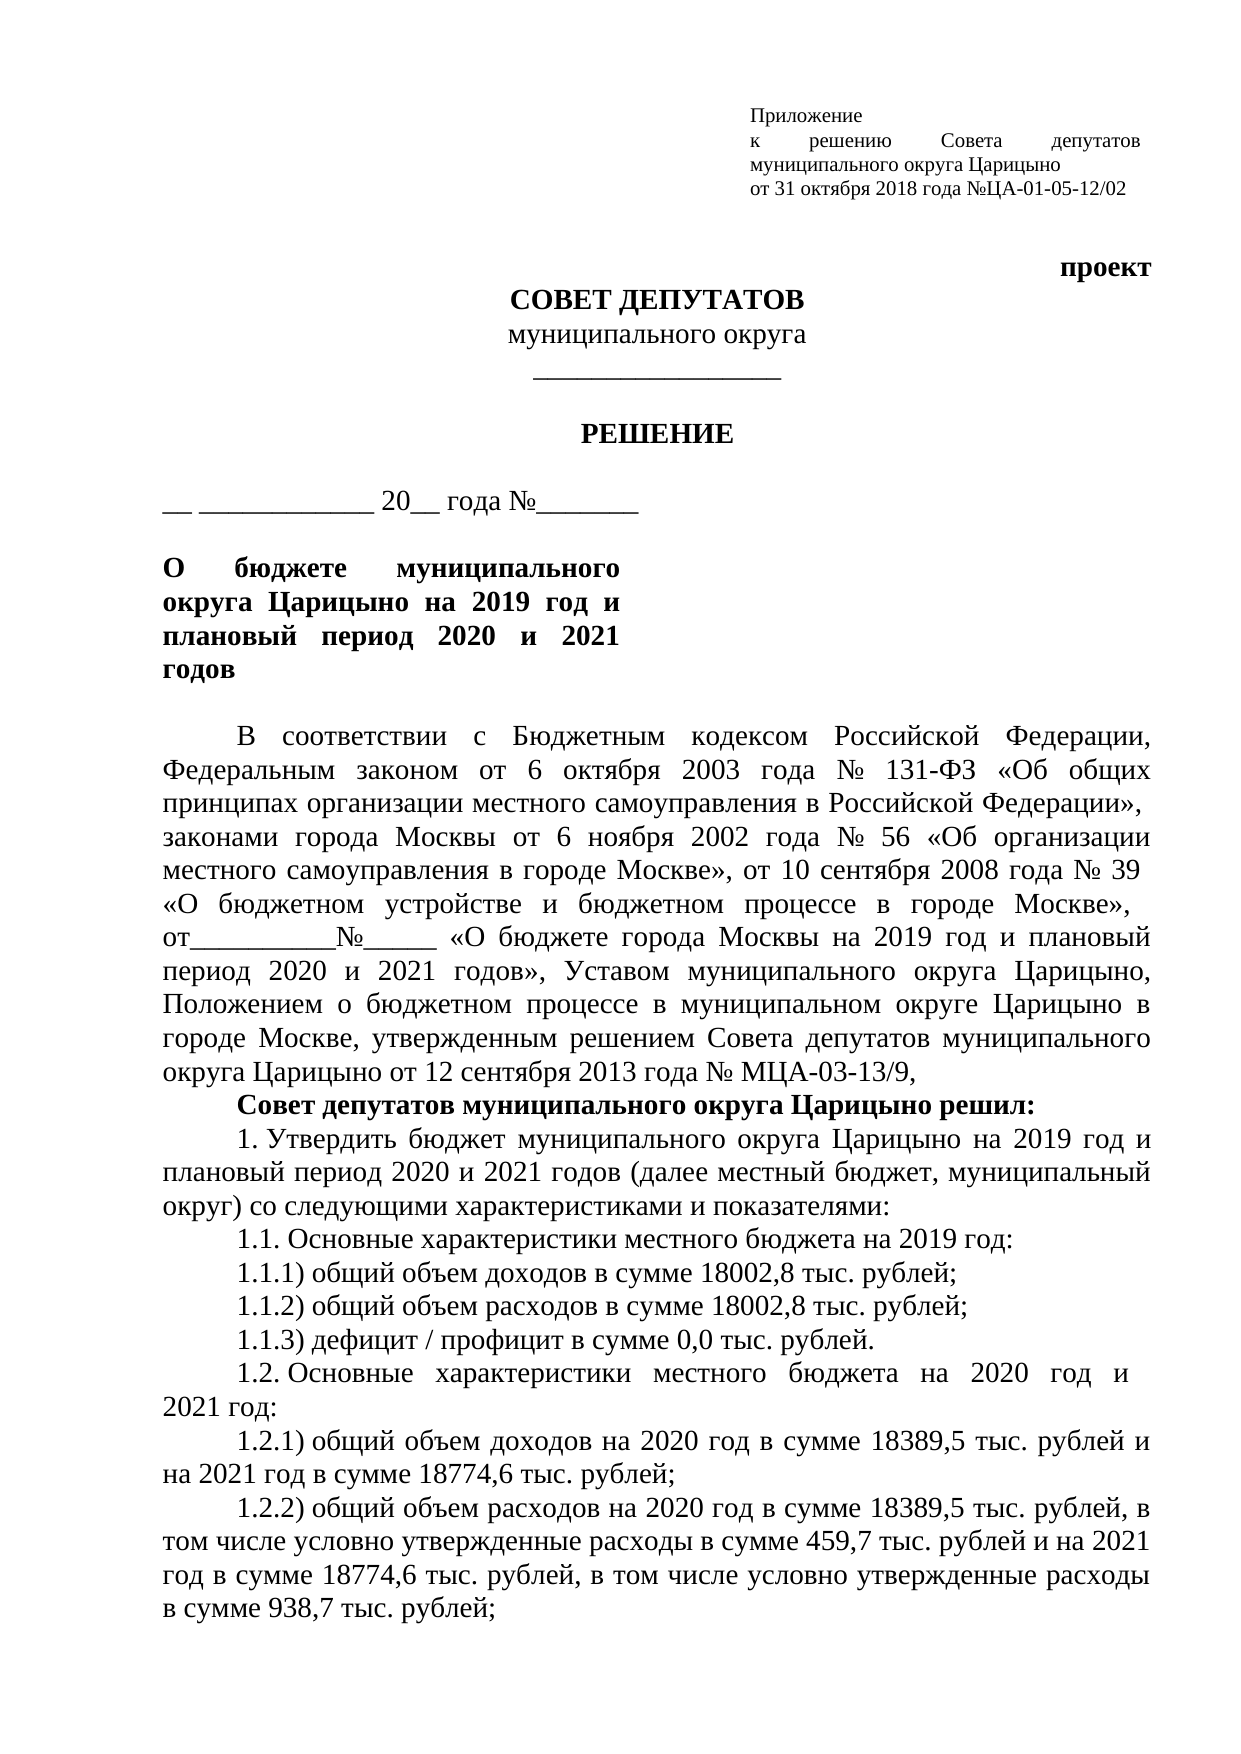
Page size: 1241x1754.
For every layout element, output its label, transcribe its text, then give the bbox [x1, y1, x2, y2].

text СОВЕТ ДЕПУТАТОВ [162, 282, 1152, 316]
text 1.2.2) общий объем расходов на 2020 год в сумме 18389,5 тыс. рублей, в том числе условно утвержденные расходы в сумме 459,7 тыс. рублей и на 2021 год в сумме 18774,6 тыс. рублей, в том числе условно утвержденные расходы в сумме 938,7 тыс. рублей; [162, 1490, 1152, 1624]
text 1.1.2) общий объем расходов в сумме 18002,8 тыс. рублей; [162, 1288, 1152, 1322]
text 1.2. Основные характеристики местного бюджета на 2020 год и 2021 год: [162, 1356, 1152, 1423]
text Совет депутатов муниципального округа Царицыно решил: [162, 1087, 1152, 1121]
text 1.1.1) общий объем доходов в сумме 18002,8 тыс. рублей; [162, 1255, 1152, 1288]
text 1. Утвердить бюджет муниципального округа Царицыно на 2019 год и плановый период 2020 и 2021 годов (далее местный бюджет, муниципальный округ) со следующими характеристиками и показателями: [162, 1121, 1152, 1221]
text 1.2.1) общий объем доходов на 2020 год в сумме 18389,5 тыс. рублей и на 2021 год в сумме 18774,6 тыс. рублей; [162, 1423, 1152, 1490]
text муниципального округа [162, 316, 1152, 349]
text В соответствии с Бюджетным кодексом Российской Федерации, Федеральным законом от 6 октября 2003 года № 131-ФЗ «Об общих принципах организации местного самоуправления в Российской Федерации», законами города Москвы от 6 ноября 2002 года № 56 «Об организации местного самоуправления в городе Москве», от 10 сентября 2008 года № 39 «О бюджетном устройстве и бюджетном процессе в городе Москве», от__________№_____ «О бюджете города Москвы на 2019 год и плановый период 2020 и 2021 годов», Уставом муниципального округа Царицыно, Положением о бюджетном процессе в муниципальном округе Царицыно в городе Москве, утвержденным решением Совета депутатов муниципального округа Царицыно от 12 сентября 2013 года № МЦА-03-13/9, [162, 718, 1152, 1087]
text проект [162, 249, 1152, 282]
text 1.1.3) дефицит / профицит в сумме 0,0 тыс. рублей. [162, 1322, 1152, 1356]
text 1.1. Основные характеристики местного бюджета на 2019 год: [162, 1221, 1152, 1255]
text РЕШЕНИЕ [162, 416, 1152, 450]
text _________________ [162, 349, 1152, 383]
text __ ____________ 20__ года №_______ [162, 483, 1152, 517]
text О бюджете муниципального округа Царицыно на 2019 год и плановый период 2020 и 2021 годов [162, 551, 620, 685]
table_header Приложение к решению Совета депутатов муниципального округа Царицыно от 31 октября 2018 года №ЦА-01-05-12/02 [739, 104, 1152, 249]
